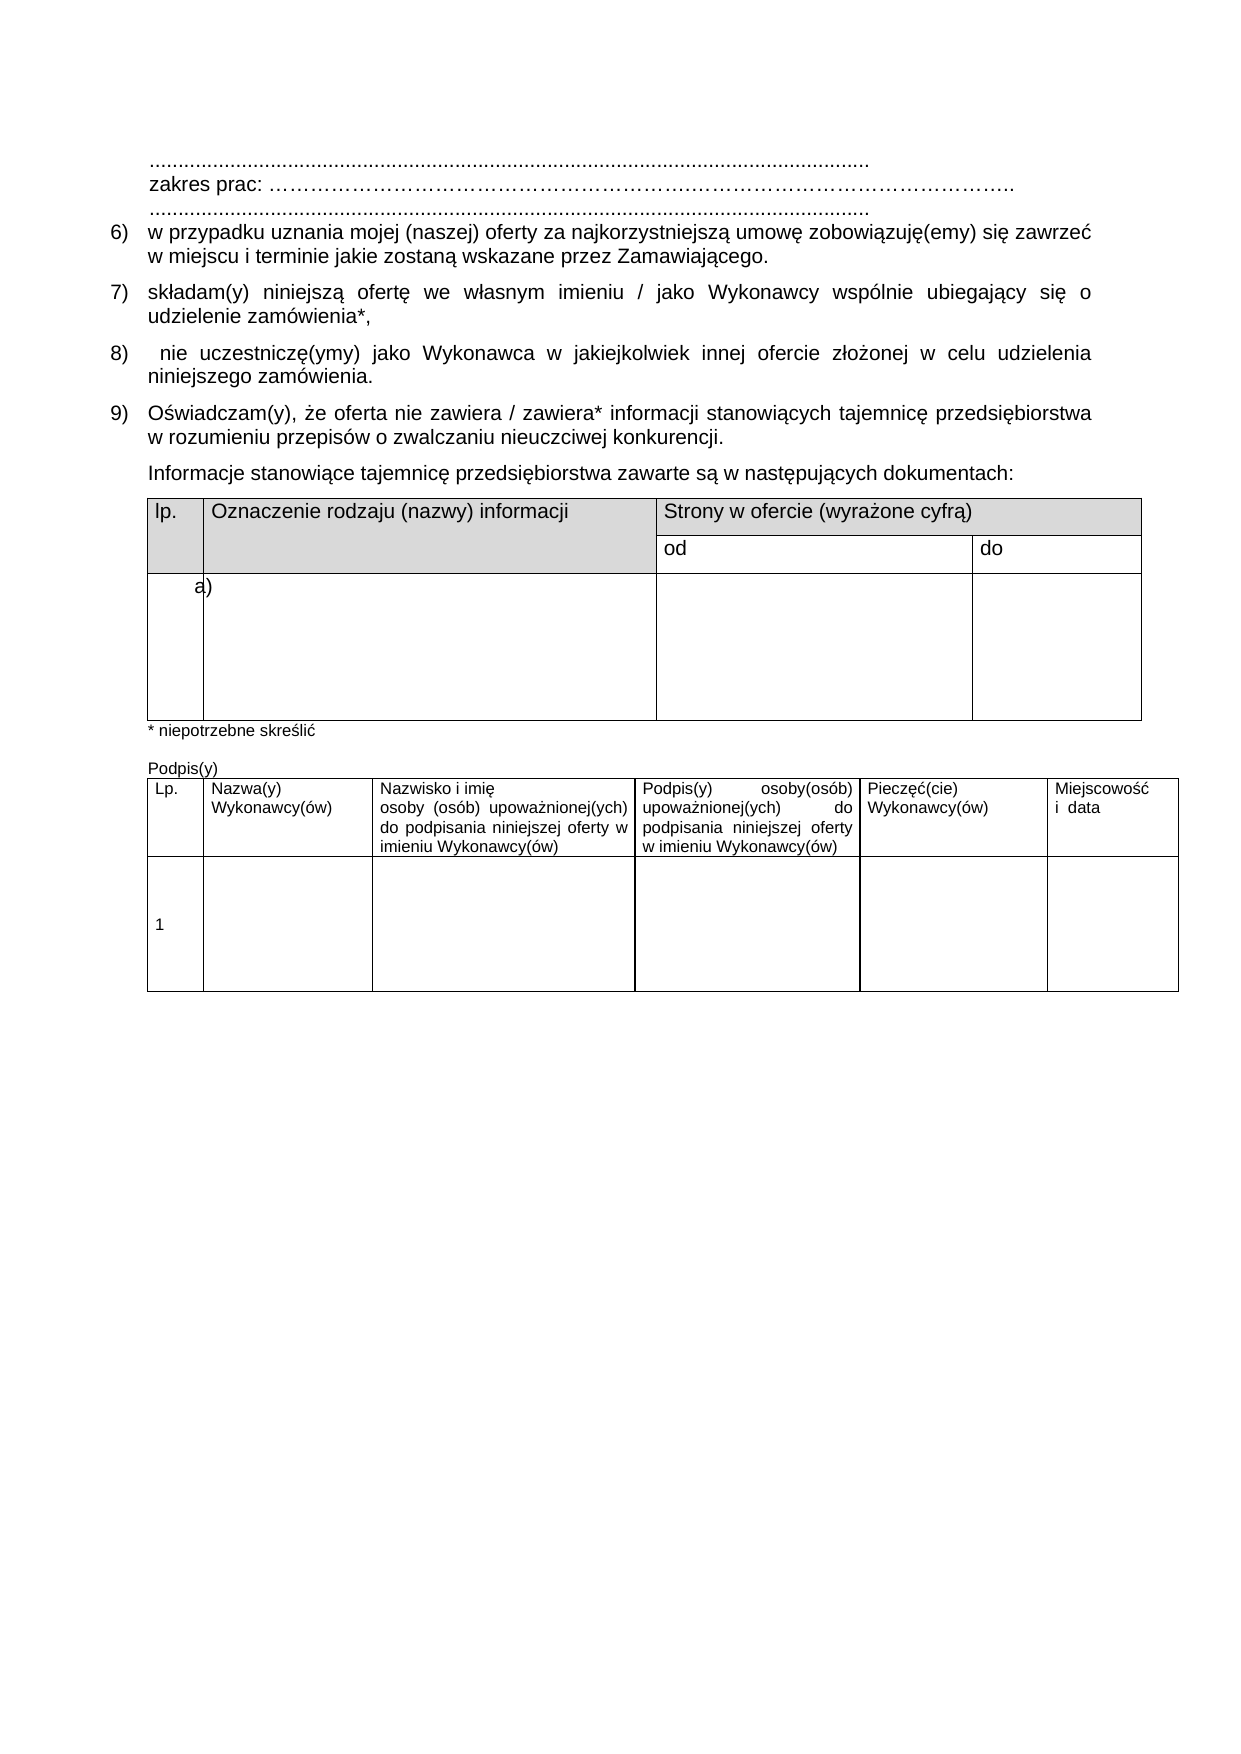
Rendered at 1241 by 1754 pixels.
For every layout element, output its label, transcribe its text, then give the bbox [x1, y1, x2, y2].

list składam(y) niniejszą ofertę we własnym imieniu / jako Wykonawcy wspólnie ubiegający się o udzielenie zamówienia*, [110, 280, 1093, 328]
table_header Lp. [148, 779, 203, 856]
text * niepotrzebne skreślić [148, 721, 1093, 740]
table_cell [204, 857, 372, 991]
list nie uczestniczę(ymy) jako Wykonawca w jakiejkolwiek innej ofercie złożonej w celu udzielenia niniejszego zamówienia. [110, 340, 1093, 388]
table_cell [636, 857, 859, 991]
table_header Nazwa(y) Wykonawcy(ów) [204, 779, 372, 856]
table_header Strony w ofercie (wyrażone cyfrą) [657, 499, 1141, 535]
table_cell 1 [148, 857, 203, 991]
table_header Miejscowość i data [1048, 779, 1178, 856]
table_cell do [973, 536, 1141, 573]
list w przypadku uznania mojej (naszej) oferty za najkorzystniejszą umowę zobowiązuję(emy) się zawrzeć w miejscu i terminie jakie zostaną wskazane przez Zamawiającego. [110, 219, 1093, 267]
table_cell [657, 574, 972, 719]
table_cell [373, 857, 634, 991]
table_cell od [657, 536, 972, 573]
table_cell [1048, 857, 1178, 991]
table_header Podpis(y) osoby(osób) upoważnionej(ych) do podpisania niniejszej oferty w imieniu Wykonawcy(ów) [636, 779, 859, 856]
text zakres prac: …………………………………………………….……………………………………….. [149, 172, 1093, 196]
table_cell [861, 857, 1047, 991]
table_cell [204, 574, 656, 719]
text Informacje stanowiące tajemnicę przedsiębiorstwa zawarte są w następujących dokumentach: [148, 461, 1093, 485]
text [149, 148, 1093, 172]
table_header Pieczęć(cie) Wykonawcy(ów) [861, 779, 1047, 856]
table_header lp. [148, 499, 203, 573]
text Podpis(y) [148, 759, 1093, 778]
table_header Oznaczenie rodzaju (nazwy) informacji [204, 499, 656, 573]
table_cell [148, 574, 203, 719]
table_header Nazwisko i imię osoby (osób) upoważnionej(ych) do podpisania niniejszej oferty w imieniu Wykonawcy(ów) [373, 779, 634, 856]
table_cell [973, 574, 1141, 719]
text ............................................................................................................................. [149, 196, 1093, 219]
list Oświadczam(y), że oferta nie zawiera / zawiera* informacji stanowiących tajemnicę przedsiębiorstwa w rozumieniu przepisów o zwalczaniu nieuczciwej konkurencji. [110, 401, 1093, 449]
